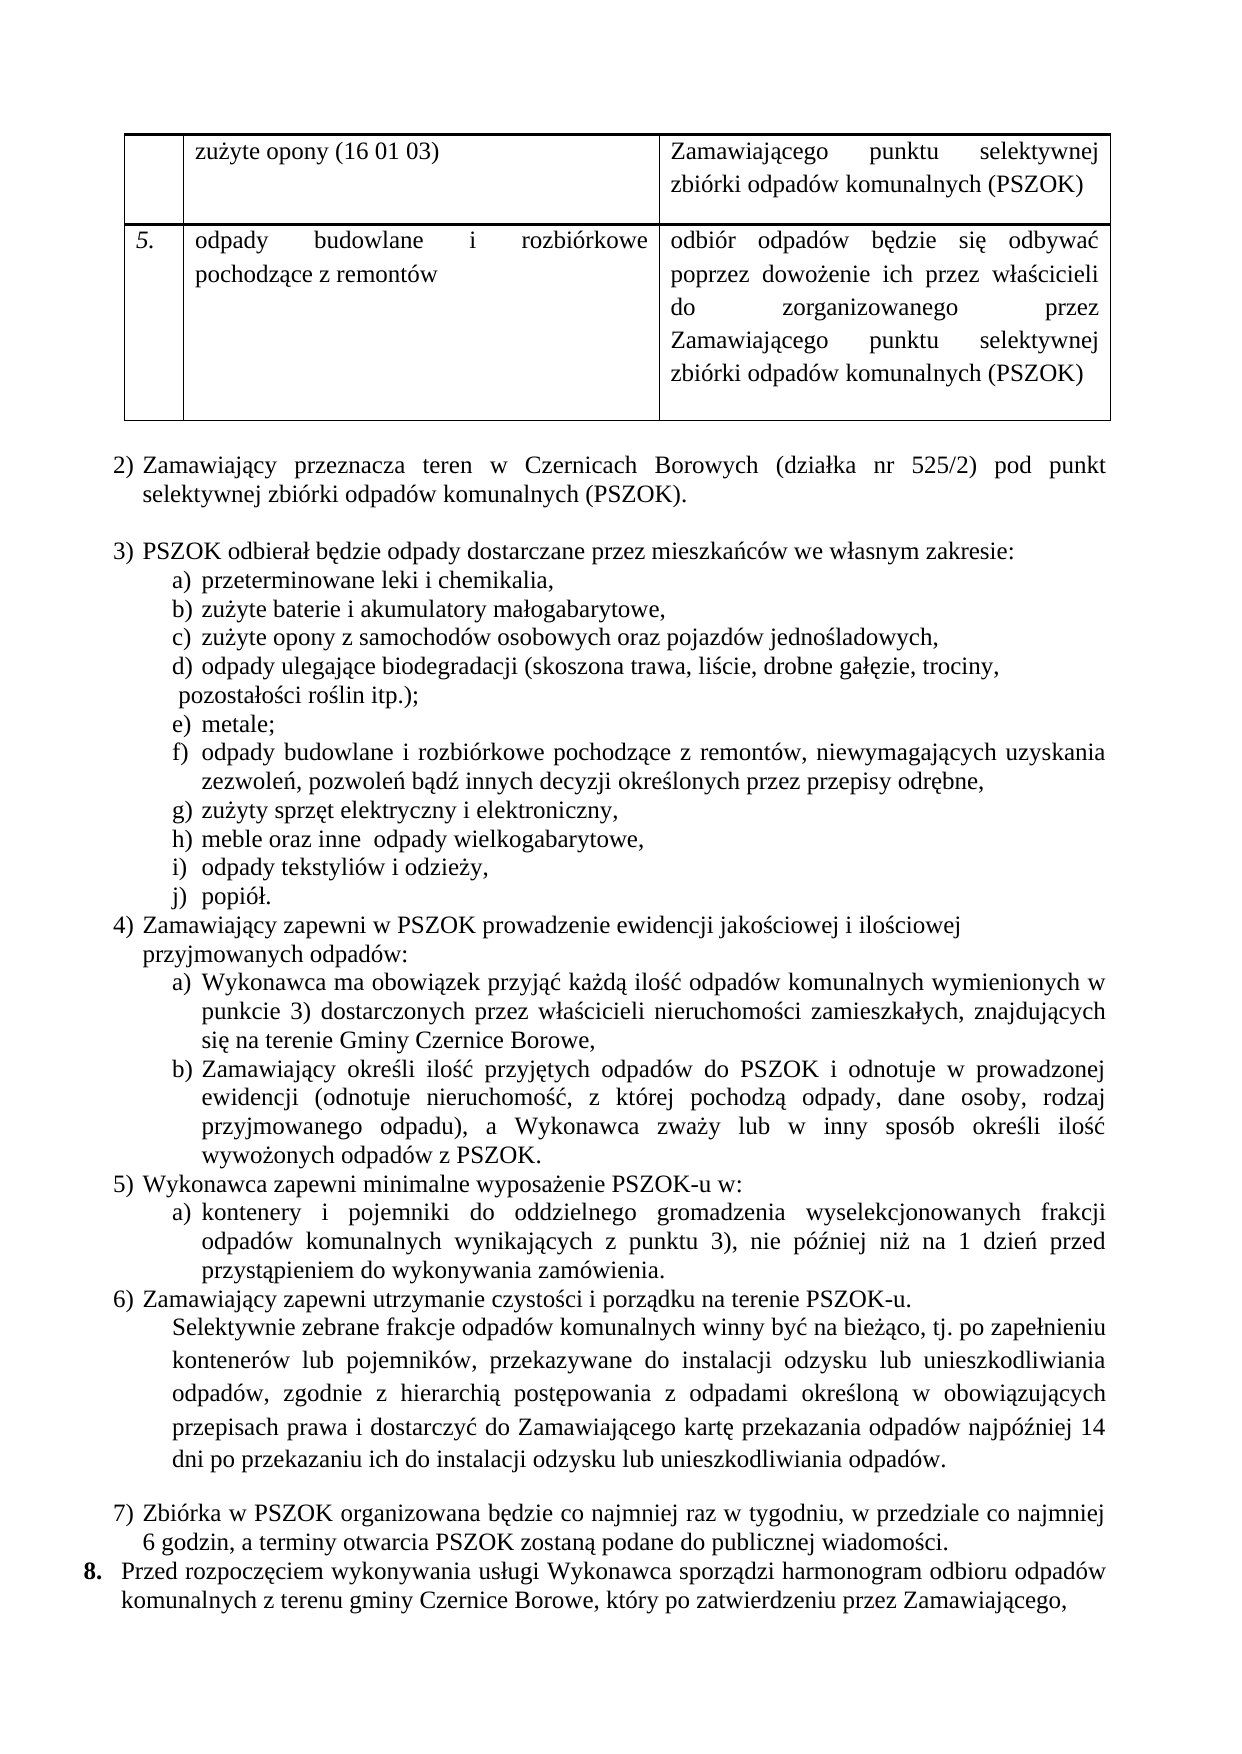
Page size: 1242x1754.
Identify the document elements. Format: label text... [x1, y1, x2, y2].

list Zamawiający określi ilość przyjętych odpadów do PSZOK i odnotuje w prowadzonej ewidencji (odnotuje nieruchomość, z której pochodzą odpady, dane osoby, rodzaj przyjmowanego odpadu), a Wykonawca zważy lub w inny sposób określi ilość wywożonych odpadów z PSZOK. [172, 1054, 1106, 1169]
list popiół. [172, 881, 1106, 910]
list kontenery i pojemniki do oddzielnego gromadzenia wyselekcjonowanych frakcji odpadów komunalnych wynikających z punktu 3), nie później niż na 1 dzień przed przystąpieniem do wykonywania zamówienia. [172, 1197, 1106, 1284]
list odpady ulegające biodegradacji (skoszona trawa, liście, drobne gałęzie, trociny, [172, 651, 1106, 680]
list odpady budowlane i rozbiórkowe pochodzące z remontów, niewymagających uzyskania zezwoleń, pozwoleń bądź innych decyzji określonych przez przepisy odrębne, [172, 737, 1106, 795]
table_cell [184, 136, 659, 222]
list zużyte opony z samochodów osobowych oraz pojazdów jednośladowych, [172, 622, 1106, 651]
list Wykonawca ma obowiązek przyjąć każdą ilość odpadów komunalnych wymienionych w punkcie 3) dostarczonych przez właścicieli nieruchomości zamieszkałych, znajdujących się na terenie Gminy Czernice Borowe, [172, 967, 1106, 1054]
list przeterminowane leki i chemikalia, [172, 565, 1106, 594]
list meble oraz inne odpady wielkogabarytowe, [172, 824, 1106, 852]
list Przed rozpoczęciem wykonywania usługi Wykonawca sporządzi harmonogram odbioru odpadów komunalnych z terenu gminy Czernice Borowe, który po zatwierdzeniu przez Zamawiającego, [83, 1556, 1106, 1613]
list PSZOK odbierał będzie odpady dostarczane przez mieszkańców we własnym zakresie: [113, 536, 1106, 565]
text pozostałości roślin itp.); [172, 680, 1106, 709]
table_cell odpady budowlane i rozbiórkowe pochodzące z remontów [184, 226, 659, 420]
list Wykonawca zapewni minimalne wyposażenie PSZOK-u w: [113, 1169, 1106, 1197]
text przyjmowanych odpadów: [142, 939, 1106, 967]
table_cell [125, 136, 183, 222]
list Zbiórka w PSZOK organizowana będzie co najmniej raz w tygodniu, w przedziale co najmniej 6 godzin, a terminy otwarcia PSZOK zostaną podane do publicznej wiadomości. [113, 1498, 1106, 1556]
list Zamawiający zapewni w PSZOK prowadzenie ewidencji jakościowej i ilościowej [113, 910, 1106, 939]
table_cell [125, 226, 183, 420]
list Zamawiający zapewni utrzymanie czystości i porządku na terenie PSZOK-u. [113, 1284, 1106, 1312]
list zużyte baterie i akumulatory małogabarytowe, [172, 594, 1106, 622]
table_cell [660, 136, 1110, 222]
list Zamawiający przeznacza teren w Czernicach Borowych (działka nr 525/2) pod punkt selektywnej zbiórki odpadów komunalnych (PSZOK). [113, 450, 1106, 507]
list odpady tekstyliów i odzieży, [172, 852, 1106, 881]
text Selektywnie zebrane frakcje odpadów komunalnych winny być na bieżąco, tj. po zapełnieniu kontenerów lub pojemników, przekazywane do instalacji odzysku lub unieszkodliwiania odpadów, zgodnie z hierarchią postępowania z odpadami określoną w obowiązujących przepisach prawa i dostarczyć do Zamawiającego kartę przekazania odpadów najpóźniej 14 dni po przekazaniu ich do instalacji odzysku lub unieszkodliwiania odpadów. [172, 1312, 1106, 1473]
list zużyty sprzęt elektryczny i elektroniczny, [172, 795, 1106, 824]
list metale; [172, 709, 1106, 737]
